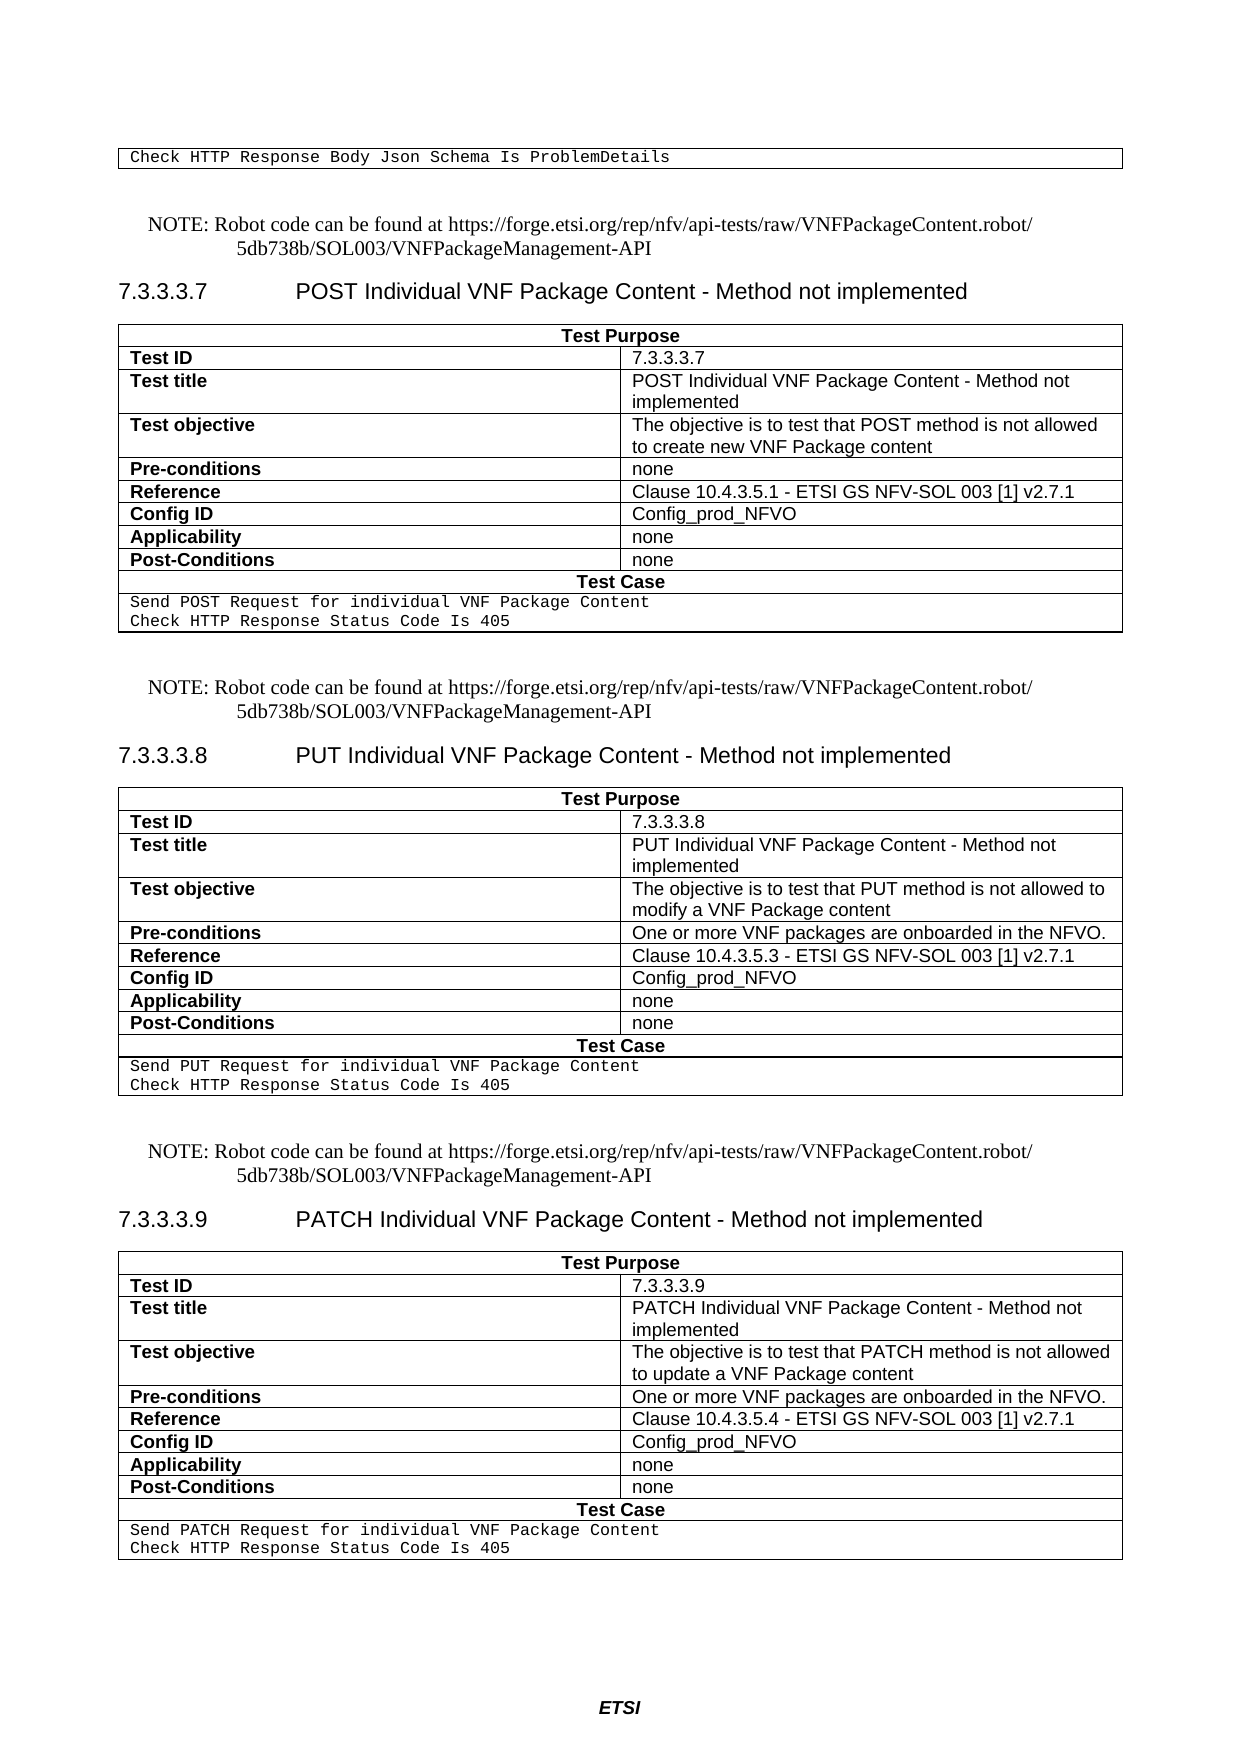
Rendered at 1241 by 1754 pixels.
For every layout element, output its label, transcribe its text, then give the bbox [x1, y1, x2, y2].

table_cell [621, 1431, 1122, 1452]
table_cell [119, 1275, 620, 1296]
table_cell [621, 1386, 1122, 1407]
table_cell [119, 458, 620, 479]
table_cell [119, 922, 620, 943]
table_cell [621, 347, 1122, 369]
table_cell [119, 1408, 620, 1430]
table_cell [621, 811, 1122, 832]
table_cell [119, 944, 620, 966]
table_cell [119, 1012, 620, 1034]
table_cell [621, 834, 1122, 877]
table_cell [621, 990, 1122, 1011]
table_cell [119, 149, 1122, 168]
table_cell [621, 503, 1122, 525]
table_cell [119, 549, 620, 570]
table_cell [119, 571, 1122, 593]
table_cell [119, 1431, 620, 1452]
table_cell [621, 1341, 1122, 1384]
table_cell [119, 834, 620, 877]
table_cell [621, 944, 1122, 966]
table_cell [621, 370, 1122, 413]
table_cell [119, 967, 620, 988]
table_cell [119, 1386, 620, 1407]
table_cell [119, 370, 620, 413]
text NOTE: Robot code can be found at https://forge.etsi.org/rep/nfv/api-tests/raw/VNFPackageContent.robot/5db738b/SOL003/VNFPackageManagement-API [148, 1139, 1122, 1187]
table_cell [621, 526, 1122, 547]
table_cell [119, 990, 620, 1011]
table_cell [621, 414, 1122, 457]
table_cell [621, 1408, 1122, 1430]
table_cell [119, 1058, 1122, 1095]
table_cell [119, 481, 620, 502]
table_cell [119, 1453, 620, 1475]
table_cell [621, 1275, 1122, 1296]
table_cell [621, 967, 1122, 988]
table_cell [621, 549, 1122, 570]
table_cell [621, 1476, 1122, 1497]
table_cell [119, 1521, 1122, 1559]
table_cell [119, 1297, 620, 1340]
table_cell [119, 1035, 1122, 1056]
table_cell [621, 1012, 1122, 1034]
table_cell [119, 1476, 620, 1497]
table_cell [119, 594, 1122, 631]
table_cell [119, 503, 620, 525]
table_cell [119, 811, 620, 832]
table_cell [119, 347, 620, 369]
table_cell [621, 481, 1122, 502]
subtitle 7.3.3.3.9 PATCH Individual VNF Package Content - Method not implemented [118, 1206, 1122, 1232]
text NOTE: Robot code can be found at https://forge.etsi.org/rep/nfv/api-tests/raw/VNFPackageContent.robot/5db738b/SOL003/VNFPackageManagement-API [148, 675, 1122, 723]
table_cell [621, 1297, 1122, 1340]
text NOTE: Robot code can be found at https://forge.etsi.org/rep/nfv/api-tests/raw/VNFPackageContent.robot/5db738b/SOL003/VNFPackageManagement-API [148, 211, 1122, 259]
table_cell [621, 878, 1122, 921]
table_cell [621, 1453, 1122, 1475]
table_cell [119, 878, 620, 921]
subtitle 7.3.3.3.8 PUT Individual VNF Package Content - Method not implemented [118, 742, 1122, 768]
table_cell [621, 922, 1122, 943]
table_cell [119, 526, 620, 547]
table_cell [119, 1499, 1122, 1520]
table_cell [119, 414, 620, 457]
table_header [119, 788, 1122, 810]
subtitle 7.3.3.3.7 POST Individual VNF Package Content - Method not implemented [118, 278, 1122, 305]
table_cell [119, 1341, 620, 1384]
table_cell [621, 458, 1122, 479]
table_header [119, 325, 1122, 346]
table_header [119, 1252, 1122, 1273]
